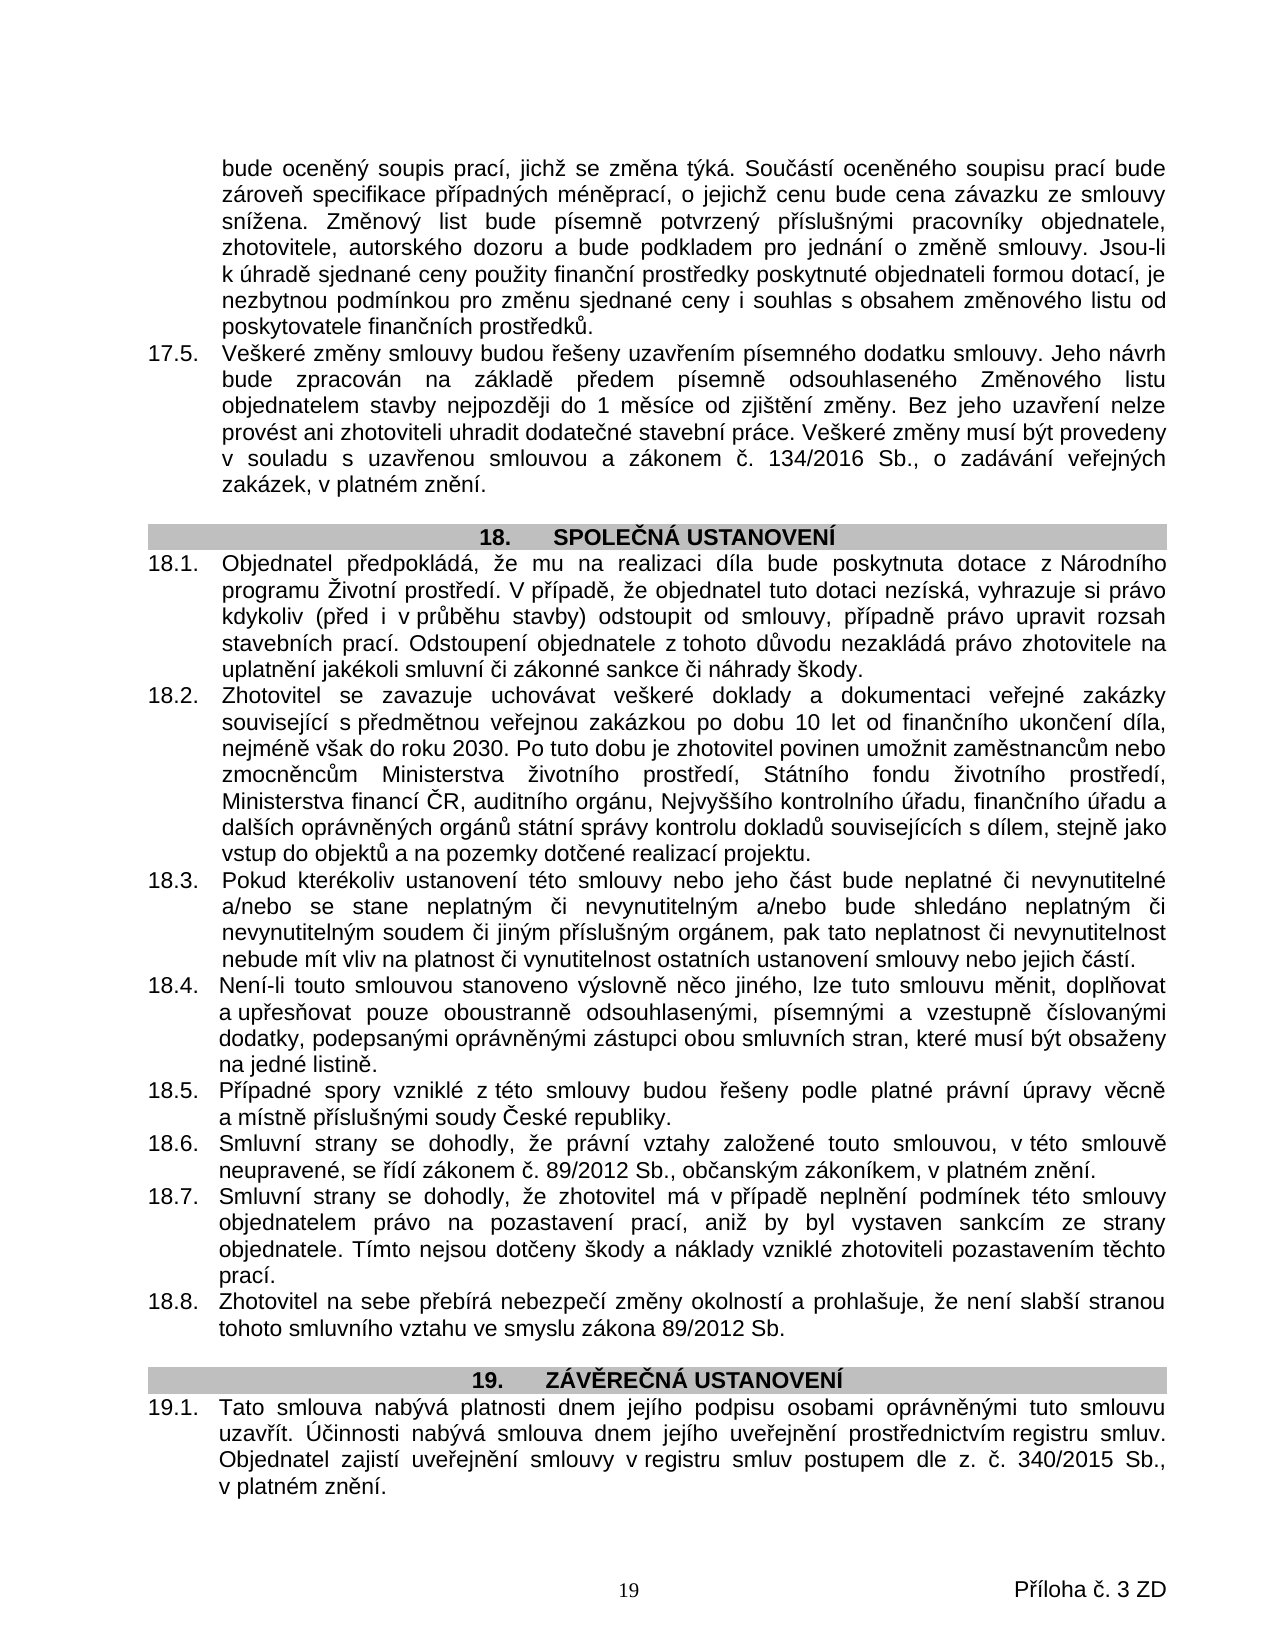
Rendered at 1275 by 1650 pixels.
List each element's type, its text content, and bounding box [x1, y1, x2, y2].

text 18.1. Objednatel předpokládá, že mu na realizaci díla bude poskytnuta dotace z Národního programu Životní prostředí. V případě, že objednatel tuto dotaci nezíská, vyhrazuje si právo kdykoliv (před i v průběhu stavby) odstoupit od smlouvy, případně právo upravit rozsah stavebních prací. Odstoupení objednatele z tohoto důvodu nezakládá právo zhotovitele na uplatnění jakékoli smluvní či zákonné sankce či náhrady škody. [148, 550, 1167, 682]
subtitle 18. SPOLEČNÁ USTANOVENÍ [148, 524, 1167, 550]
text 18.6. Smluvní strany se dohodly, že právní vztahy založené touto smlouvou, v této smlouvě neupravené, se řídí zákonem č. 89/2012 Sb., občanským zákoníkem, v platném znění. [148, 1130, 1167, 1183]
text 18.8. Zhotovitel na sebe přebírá nebezpečí změny okolností a prohlašuje, že není slabší stranou tohoto smluvního vztahu ve smyslu zákona 89/2012 Sb. [148, 1288, 1167, 1341]
text 18.2. Zhotovitel se zavazuje uchovávat veškeré doklady a dokumentaci veřejné zakázky související s předmětnou veřejnou zakázkou po dobu 10 let od finančního ukončení díla, nejméně však do roku 2030. Po tuto dobu je zhotovitel povinen umožnit zaměstnancům nebo zmocněncům Ministerstva životního prostředí, Státního fondu životního prostředí, Ministerstva financí ČR, auditního orgánu, Nejvyššího kontrolního úřadu, finančního úřadu a dalších oprávněných orgánů státní správy kontrolu dokladů souvisejících s dílem, stejně jako vstup do objektů a na pozemky dotčené realizací projektu. [148, 682, 1167, 867]
text 17.5. Veškeré změny smlouvy budou řešeny uzavřením písemného dodatku smlouvy. Jeho návrh bude zpracován na základě předem písemně odsouhlaseného Změnového listu objednatelem stavby nejpozději do 1 měsíce od zjištění změny. Bez jeho uzavření nelze provést ani zhotoviteli uhradit dodatečné stavební práce. Veškeré změny musí být provedeny v souladu s uzavřenou smlouvou a zákonem č. 134/2016 Sb., o zadávání veřejných zakázek, v platném znění. [148, 339, 1167, 498]
text 18.7. Smluvní strany se dohodly, že zhotovitel má v případě neplnění podmínek této smlouvy objednatelem právo na pozastavení prací, aniž by byl vystaven sankcím ze strany objednatele. Tímto nejsou dotčeny škody a náklady vzniklé zhotoviteli pozastavením těchto prací. [148, 1183, 1167, 1288]
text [148, 155, 1167, 339]
text 18.5. Případné spory vzniklé z této smlouvy budou řešeny podle platné právní úpravy věcně a místně příslušnými soudy České republiky. [148, 1077, 1167, 1130]
subtitle 19. ZÁVĚREČNÁ USTANOVENÍ [148, 1367, 1167, 1394]
text 18.3. Pokud kterékoliv ustanovení této smlouvy nebo jeho část bude neplatné či nevynutitelné a/nebo se stane neplatným či nevynutitelným a/nebo bude shledáno neplatným či nevynutitelným soudem či jiným příslušným orgánem, pak tato neplatnost či nevynutitelnost nebude mít vliv na platnost či vynutitelnost ostatních ustanovení smlouvy nebo jejich částí. [148, 867, 1167, 972]
text 18.4. Není-li touto smlouvou stanoveno výslovně něco jiného, lze tuto smlouvu měnit, doplňovat a upřesňovat pouze oboustranně odsouhlasenými, písemnými a vzestupně číslovanými dodatky, podepsanými oprávněnými zástupci obou smluvních stran, které musí být obsaženy na jedné listině. [148, 972, 1167, 1077]
text 19.1. Tato smlouva nabývá platnosti dnem jejího podpisu osobami oprávněnými tuto smlouvu uzavřít. Účinnosti nabývá smlouva dnem jejího uveřejnění prostřednictvím registru smluv. Objednatel zajistí uveřejnění smlouvy v registru smluv postupem dle z. č. 340/2015 Sb., v platném znění. [148, 1394, 1167, 1499]
